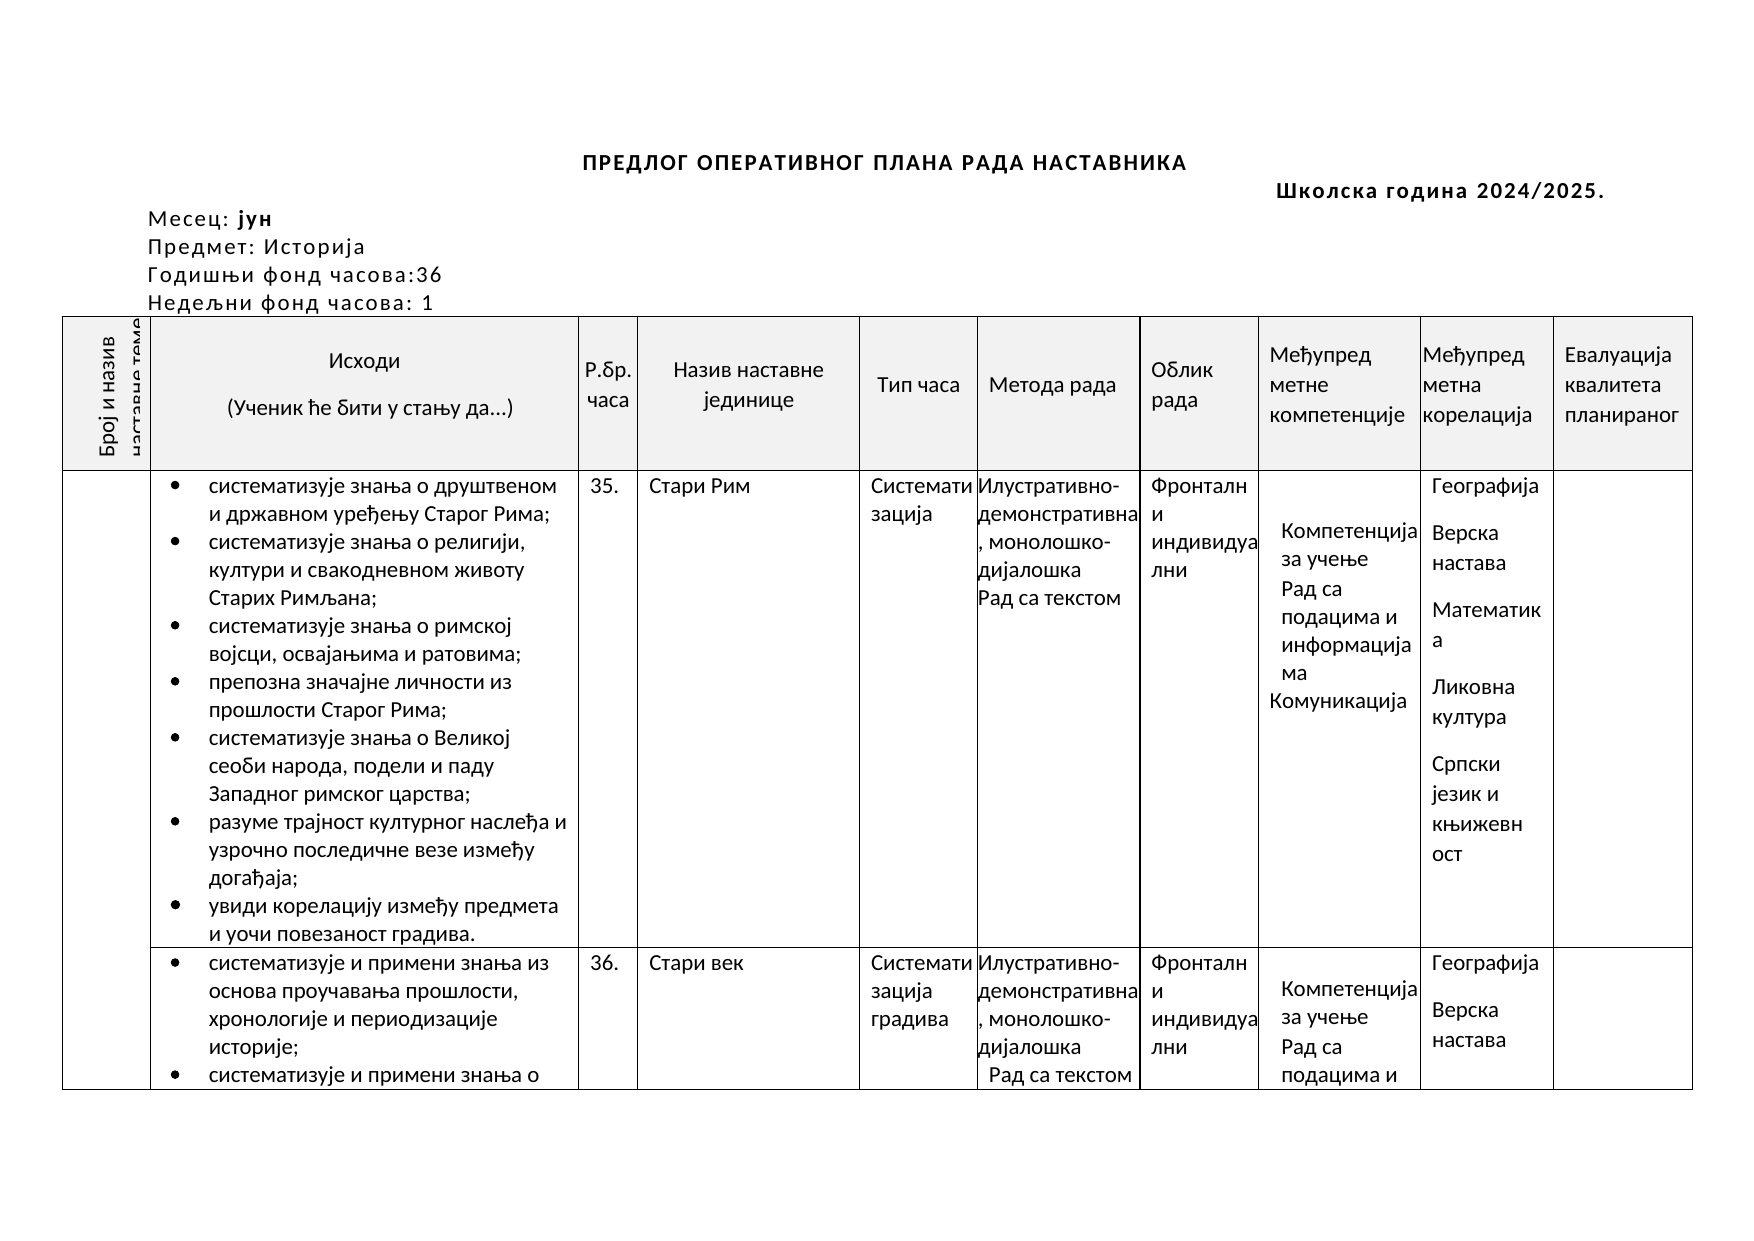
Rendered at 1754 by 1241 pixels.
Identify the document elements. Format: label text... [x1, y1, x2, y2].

text Недељни фонд часова: 1 [148, 288, 1606, 316]
table_header Број и назив наставне теме [63, 317, 150, 470]
table_cell Илустративно-демонстративна, монолошко- дијалошка Рад са текстом [978, 471, 1139, 947]
table_cell 36. [579, 948, 637, 1088]
table_cell Стари век [638, 948, 859, 1088]
table_cell систематизује знања о друштвеном и државном уређењу Старог Рима; систематизује знања о религији, култури и свакодневном животу Старих Римљана; систематизује знања о римској војсци, освајањима и ратовима; препозна значајне личности из прошлости Старог Рима; систематизује знања о Великој сеоби народа, подели и паду Западног римског царства; разуме трајност културног наслеђа и узрочно последичне везе између догађаја; увиди корелацију између предмета и уочи повезаност градива. [151, 471, 578, 947]
table_cell Фронтални индивидуални [1141, 471, 1258, 947]
table_header Метода рада [978, 317, 1139, 470]
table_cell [978, 948, 1139, 1088]
table_header Исходи (Ученик ће бити у стању да...) [151, 317, 578, 470]
text ПРЕДЛОГ ОПЕРАТИВНОГ ПЛАНА РАДА НАСТАВНИКА [148, 148, 1606, 176]
table_cell Компетенција за учење Рад са подацима и информацијама Комуникација [1259, 471, 1420, 947]
table_header Евалуација квалитета планираног [1554, 317, 1692, 470]
table_header Облик рада [1141, 317, 1258, 470]
text Месец: јун [148, 204, 1606, 232]
table_header Р.бр. часа [579, 317, 637, 470]
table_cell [151, 948, 578, 1088]
table_cell Стари Рим [638, 471, 859, 947]
table_cell [63, 471, 150, 1088]
table_header Међупред метна корелација [1421, 317, 1553, 470]
table_header Међупред метне компетенције [1259, 317, 1420, 470]
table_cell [1141, 948, 1258, 1088]
table_cell Систематизација [860, 471, 977, 947]
text Предмет: Историја [148, 232, 1606, 260]
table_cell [1259, 948, 1420, 1088]
table_header Назив наставне јединице [638, 317, 859, 470]
text Годишњи фонд часова:36 [148, 260, 1606, 288]
table_cell [1554, 471, 1692, 947]
table_header Тип часа [860, 317, 977, 470]
table_cell [1554, 948, 1692, 1088]
table_cell 35. [579, 471, 637, 947]
table_cell Географија Верска настава Математика Ликовна култура Српски језик и књижевност [1421, 471, 1553, 947]
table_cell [860, 948, 977, 1088]
text Школска година 2024/2025. [148, 176, 1606, 204]
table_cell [1421, 948, 1553, 1088]
